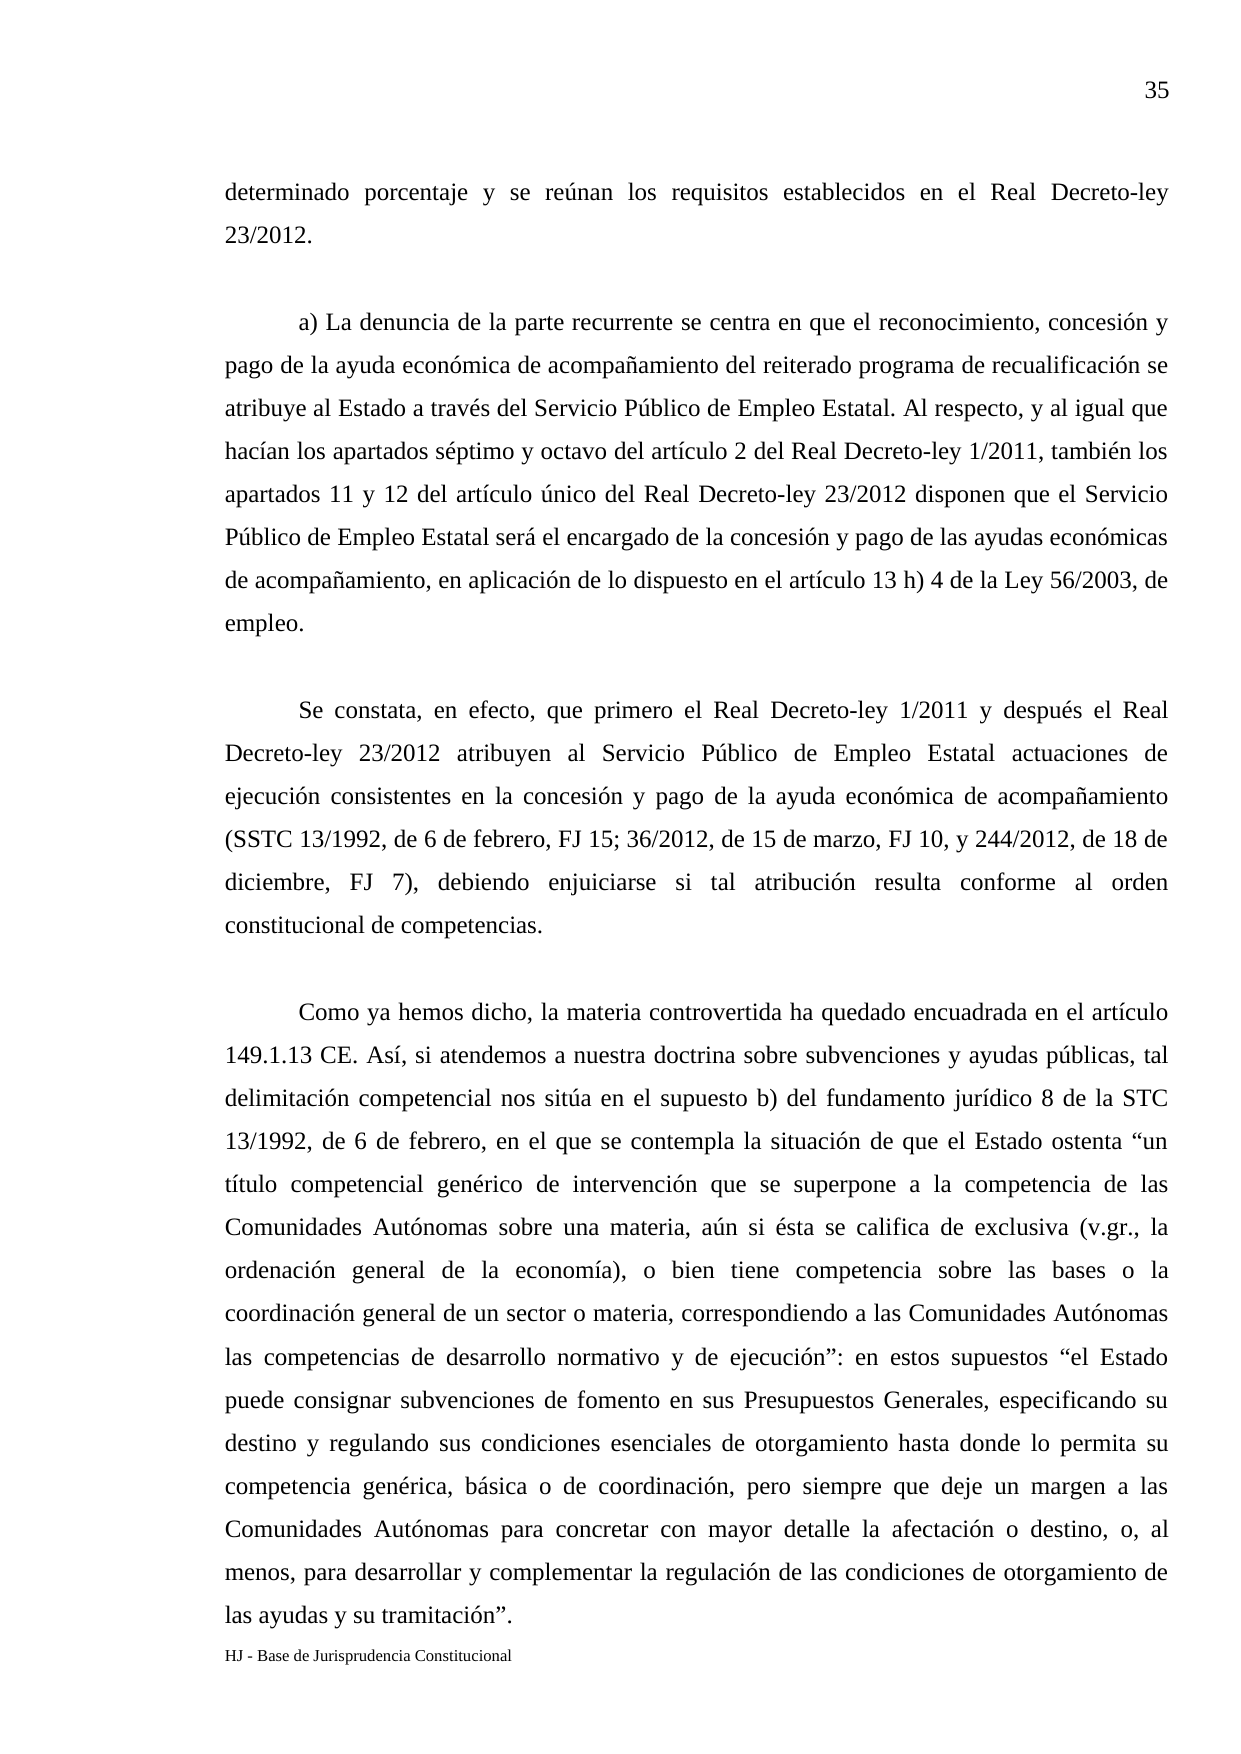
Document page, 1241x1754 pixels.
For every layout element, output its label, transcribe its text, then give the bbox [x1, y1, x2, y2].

text Se constata, en efecto, que primero el Real Decreto-ley 1/2011 y después el Real Decreto-ley 23/2012 atribuyen al Servicio Público de Empleo Estatal actuaciones de ejecución consistentes en la concesión y pago de la ayuda económica de acompañamiento (SSTC 13/1992, de 6 de febrero, FJ 15; 36/2012, de 15 de marzo, FJ 10, y 244/2012, de 18 de diciembre, FJ 7), debiendo enjuiciarse si tal atribución resulta conforme al orden constitucional de competencias. [224, 695, 1169, 939]
text a) La denuncia de la parte recurrente se centra en que el reconocimiento, concesión y pago de la ayuda económica de acompañamiento del reiterado programa de recualificación se atribuye al Estado a través del Servicio Público de Empleo Estatal. Al respecto, y al igual que hacían los apartados séptimo y octavo del artículo 2 del Real Decreto-ley 1/2011, también los apartados 11 y 12 del artículo único del Real Decreto-ley 23/2012 disponen que el Servicio Público de Empleo Estatal será el encargado de la concesión y pago de las ayudas económicas de acompañamiento, en aplicación de lo dispuesto en el artículo 13 h) 4 de la Ley 56/2003, de empleo. [224, 307, 1169, 637]
text Como ya hemos dicho, la materia controvertida ha quedado encuadrada en el artículo 149.1.13 CE. Así, si atendemos a nuestra doctrina sobre subvenciones y ayudas públicas, tal delimitación competencial nos sitúa en el supuesto b) del fundamento jurídico 8 de la STC 13/1992, de 6 de febrero, en el que se contempla la situación de que el Estado ostenta “un título competencial genérico de intervención que se superpone a la competencia de las Comunidades Autónomas sobre una materia, aún si ésta se califica de exclusiva (v.gr., la ordenación general de la economía), o bien tiene competencia sobre las bases o la coordinación general de un sector o materia, correspondiendo a las Comunidades Autónomas las competencias de desarrollo normativo y de ejecución”: en estos supuestos “el Estado puede consignar subvenciones de fomento en sus Presupuestos Generales, especificando su destino y regulando sus condiciones esenciales de otorgamiento hasta donde lo permita su competencia genérica, básica o de coordinación, pero siempre que deje un margen a las Comunidades Autónomas para concretar con mayor detalle la afectación o destino, o, al menos, para desarrollar y complementar la regulación de las condiciones de otorgamiento de las ayudas y su tramitación”. [224, 997, 1169, 1629]
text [224, 177, 1169, 249]
